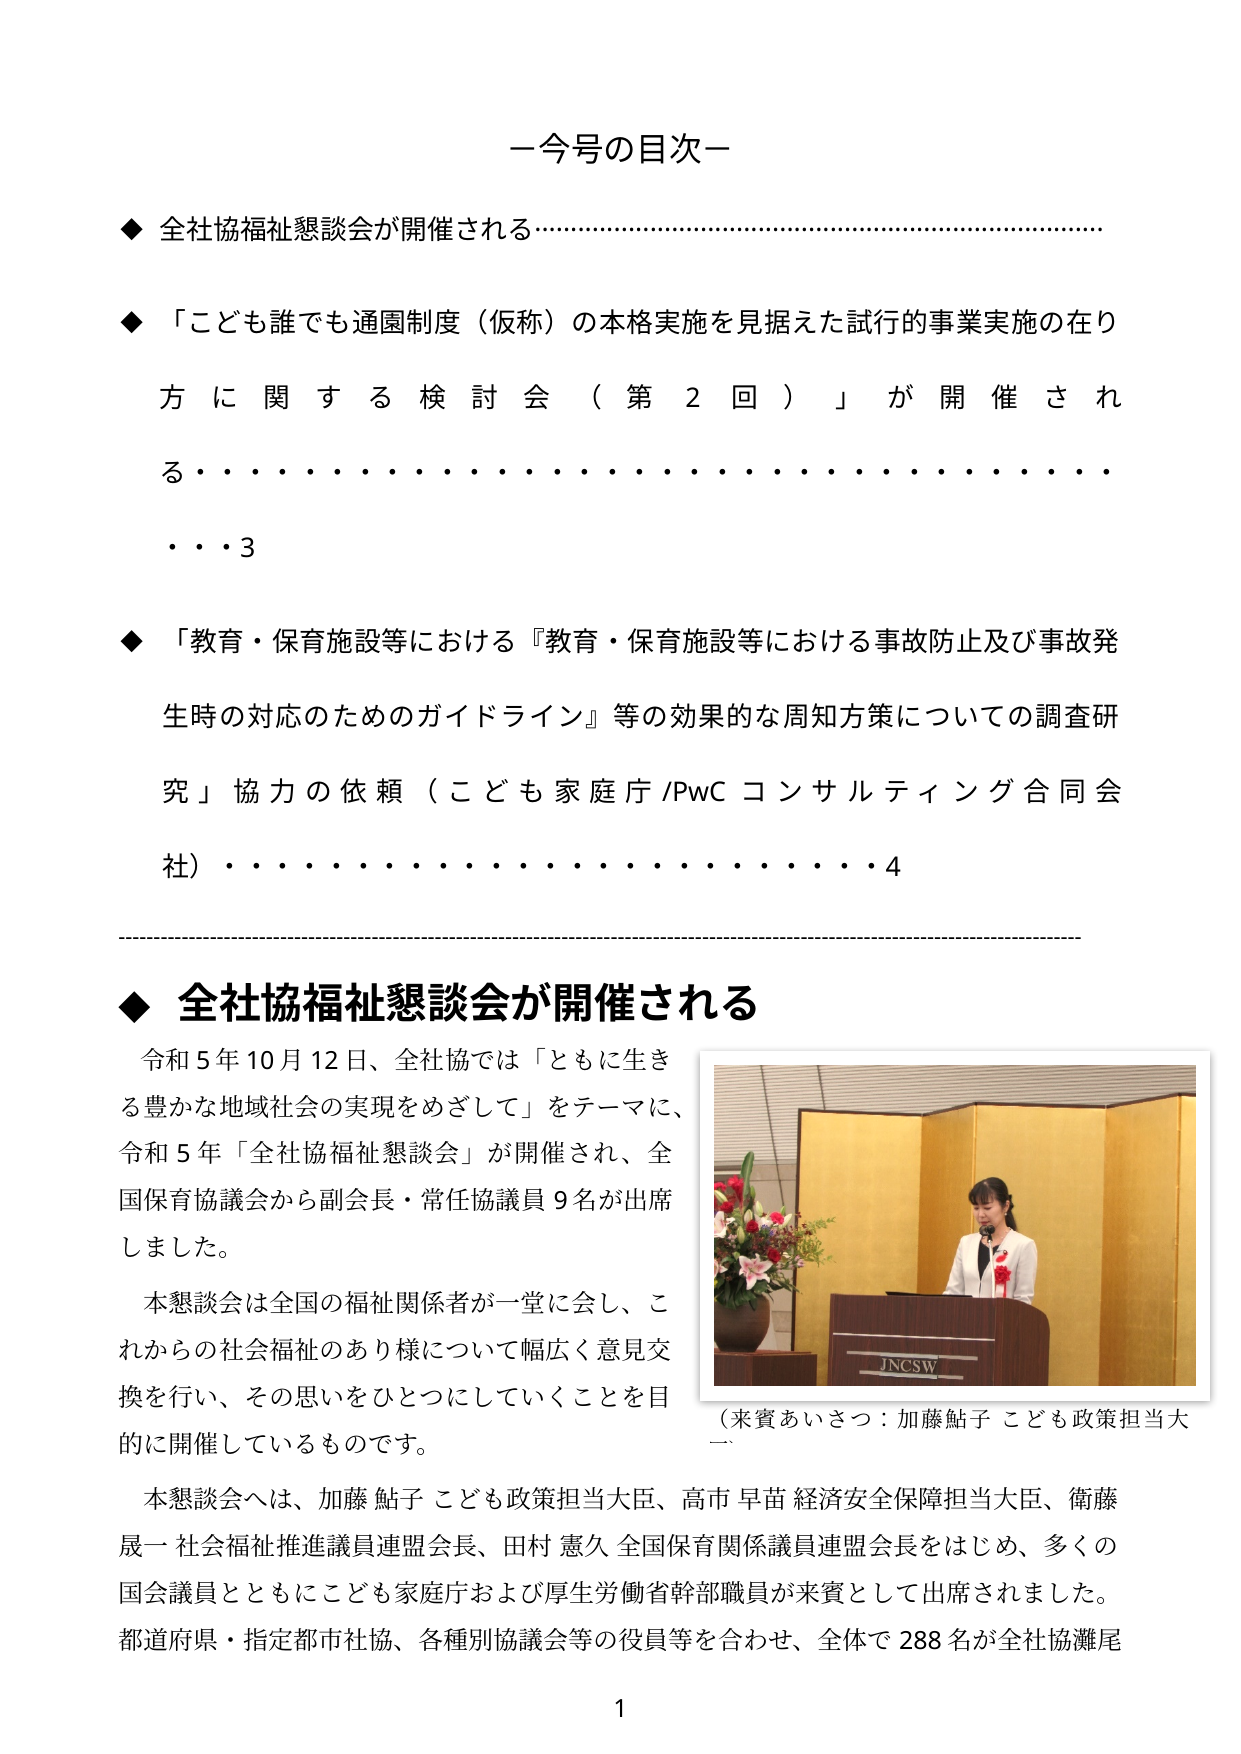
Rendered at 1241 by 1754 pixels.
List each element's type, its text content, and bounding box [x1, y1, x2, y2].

picture [714, 1065, 1196, 1386]
list 「こども誰でも通園制度（仮称）の本格実施を見据えた試行的事業実施の在り方に関する検討会（第2回）」が開催される・・・・・・・・・・・・・・・・・・・・・・・・・・・・・・・・・・・・・3 [118, 284, 1122, 584]
text 本懇談会は全国の福祉関係者が一堂に会し、これからの社会福祉のあり様について幅広く意見交換を行い、その思いをひとつにしていくことを目的に開催しているものです。 [118, 1283, 1122, 1461]
list 全社協福祉懇談会が開催される [118, 970, 1122, 1030]
text －今号の目次－ [118, 123, 1122, 171]
list 全社協福祉懇談会が開催される 1 [118, 190, 1093, 265]
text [118, 1479, 1122, 1657]
text 令和5年10月12日、全社協では「ともに生きる豊かな地域社会の実現をめざして」をテーマに、令和5年「全社協福祉懇談会」が開催され、全国保育協議会から副会長・常任協議員9名が出席しました。 [118, 1039, 1122, 1264]
list 「教育・保育施設等における『教育・保育施設等における事故防止及び事故発生時の対応のためのガイドライン』等の効果的な周知方策についての調査研究」協力の依頼（こども家庭庁/PwCコンサルティング合同会社）・・・・・・・・・・・・・・・・・・・・・・・・・4 [118, 602, 1122, 902]
text ----------------------------------------------------------------------------------------------------------------------------------------- [118, 921, 1122, 951]
